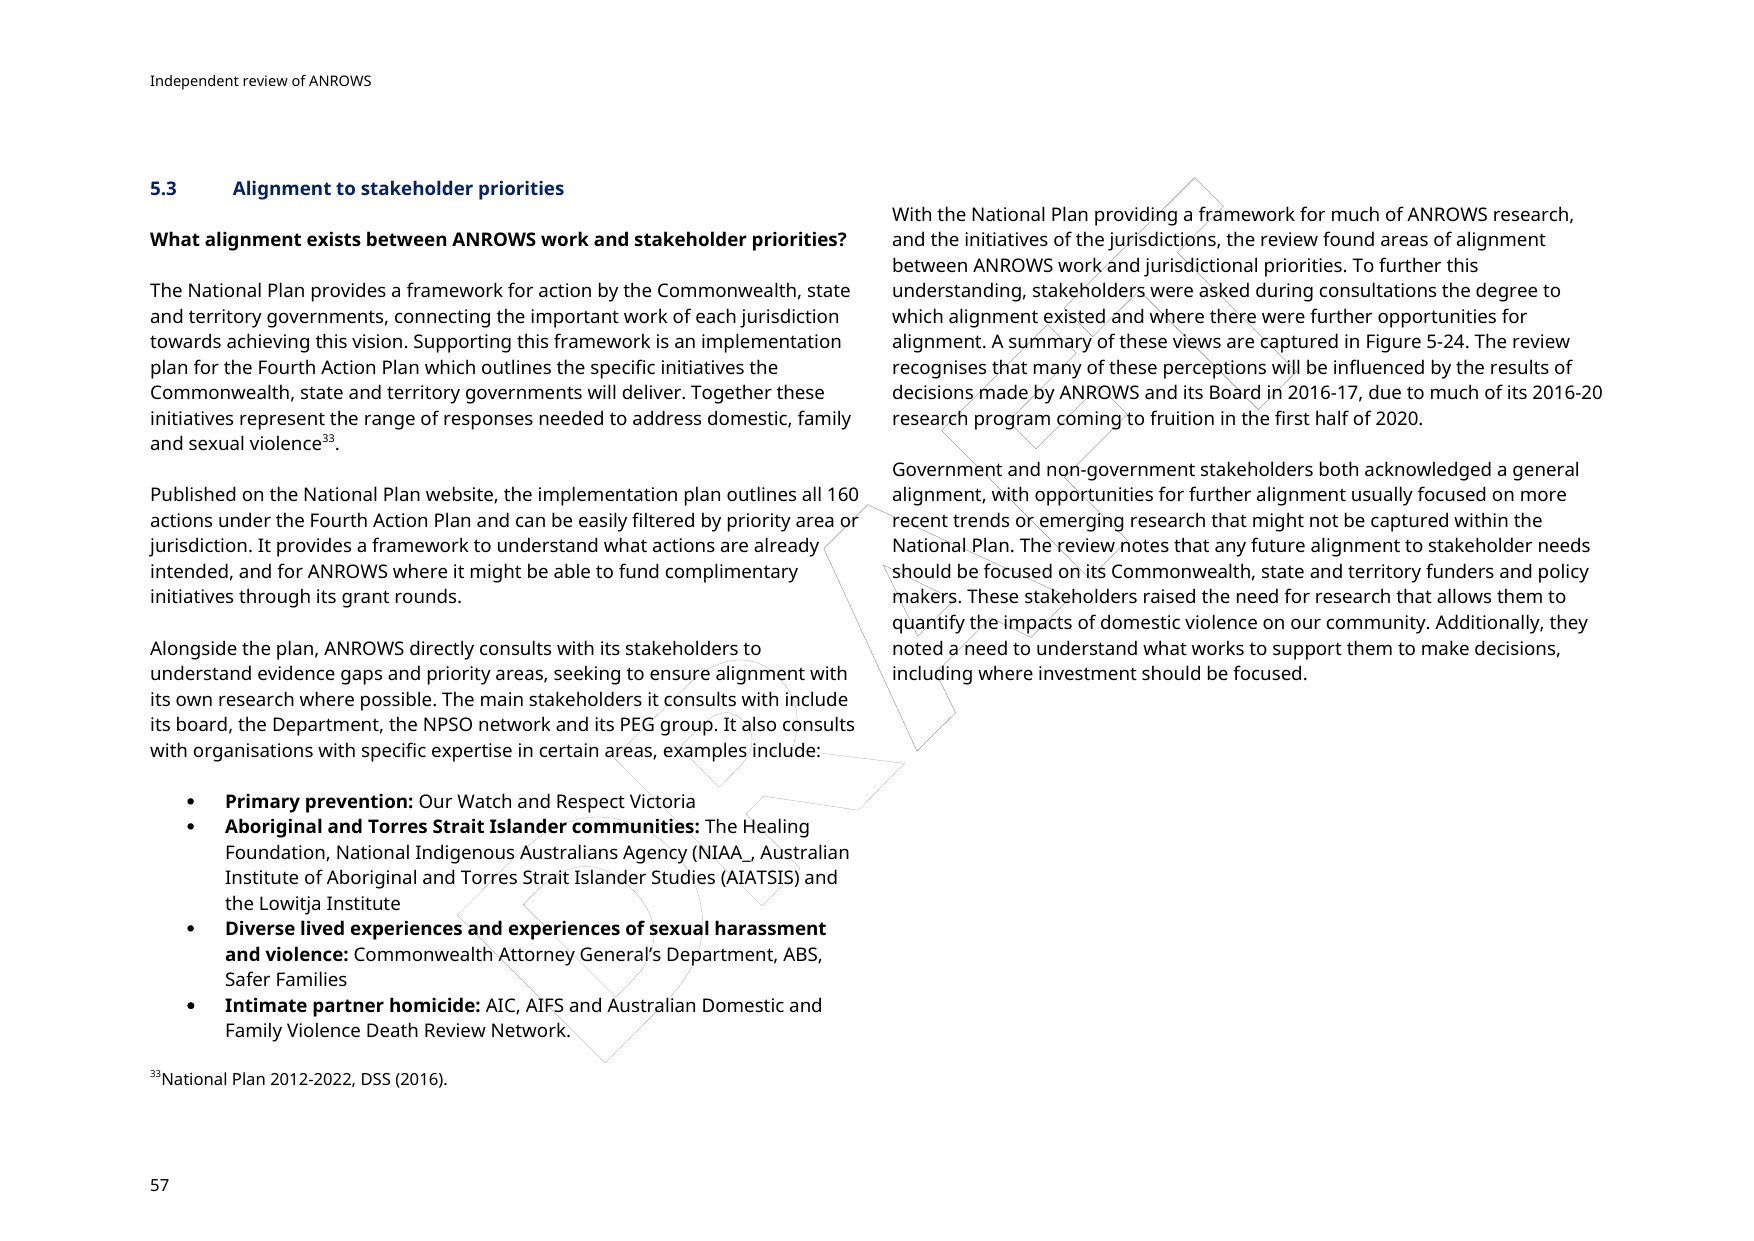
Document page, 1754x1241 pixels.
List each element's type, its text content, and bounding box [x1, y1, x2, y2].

list Diverse lived experiences and experiences of sexual harassment and violence: Commonwealth Attorney General’s Department, ABS, Safer Families [187, 916, 862, 992]
text What alignment exists between ANROWS work and stakeholder priorities? [150, 201, 862, 252]
text The National Plan provides a framework for action by the Commonwealth, state and territory governments, connecting the important work of each jurisdiction towards achieving this vision. Supporting this framework is an implementation plan for the Fourth Action Plan which outlines the specific initiatives the Commonwealth, state and territory governments will deliver. Together these initiatives represent the range of responses needed to address domestic, family and sexual violence. [150, 277, 862, 456]
list Intimate partner homicide: AIC, AIFS and Australian Domestic and Family Violence Death Review Network. [187, 992, 862, 1043]
text Published on the National Plan website, the implementation plan outlines all 160 actions under the Fourth Action Plan and can be easily filtered by priority area or jurisdiction. It provides a framework to understand what actions are already intended, and for ANROWS where it might be able to fund complimentary initiatives through its grant rounds. [150, 482, 862, 609]
list Aboriginal and Torres Strait Islander communities: The Healing Foundation, National Indigenous Australians Agency (NIAA_, Australian Institute of Aboriginal and Torres Strait Islander Studies (AIATSIS) and the Lowitja Institute [187, 813, 862, 916]
text Government and non-government stakeholders both acknowledged a general alignment, with opportunities for further alignment usually focused on more recent trends or emerging research that might not be captured within the National Plan. The review notes that any future alignment to stakeholder needs should be focused on its Commonwealth, state and territory funders and policy makers. These stakeholders raised the need for research that allows them to quantify the impacts of domestic violence on our community. Additionally, they noted a need to understand what works to support them to make decisions, including where investment should be focused. [892, 456, 1604, 686]
subtitle Alignment to stakeholder priorities [150, 175, 862, 201]
list Primary prevention: Our Watch and Respect Victoria [187, 788, 862, 813]
text Alongside the plan, ANROWS directly consults with its stakeholders to understand evidence gaps and priority areas, seeking to ensure alignment with its own research where possible. The main stakeholders it consults with include its board, the Department, the NPSO network and its PEG group. It also consults with organisations with specific expertise in certain areas, examples include: [150, 635, 862, 762]
